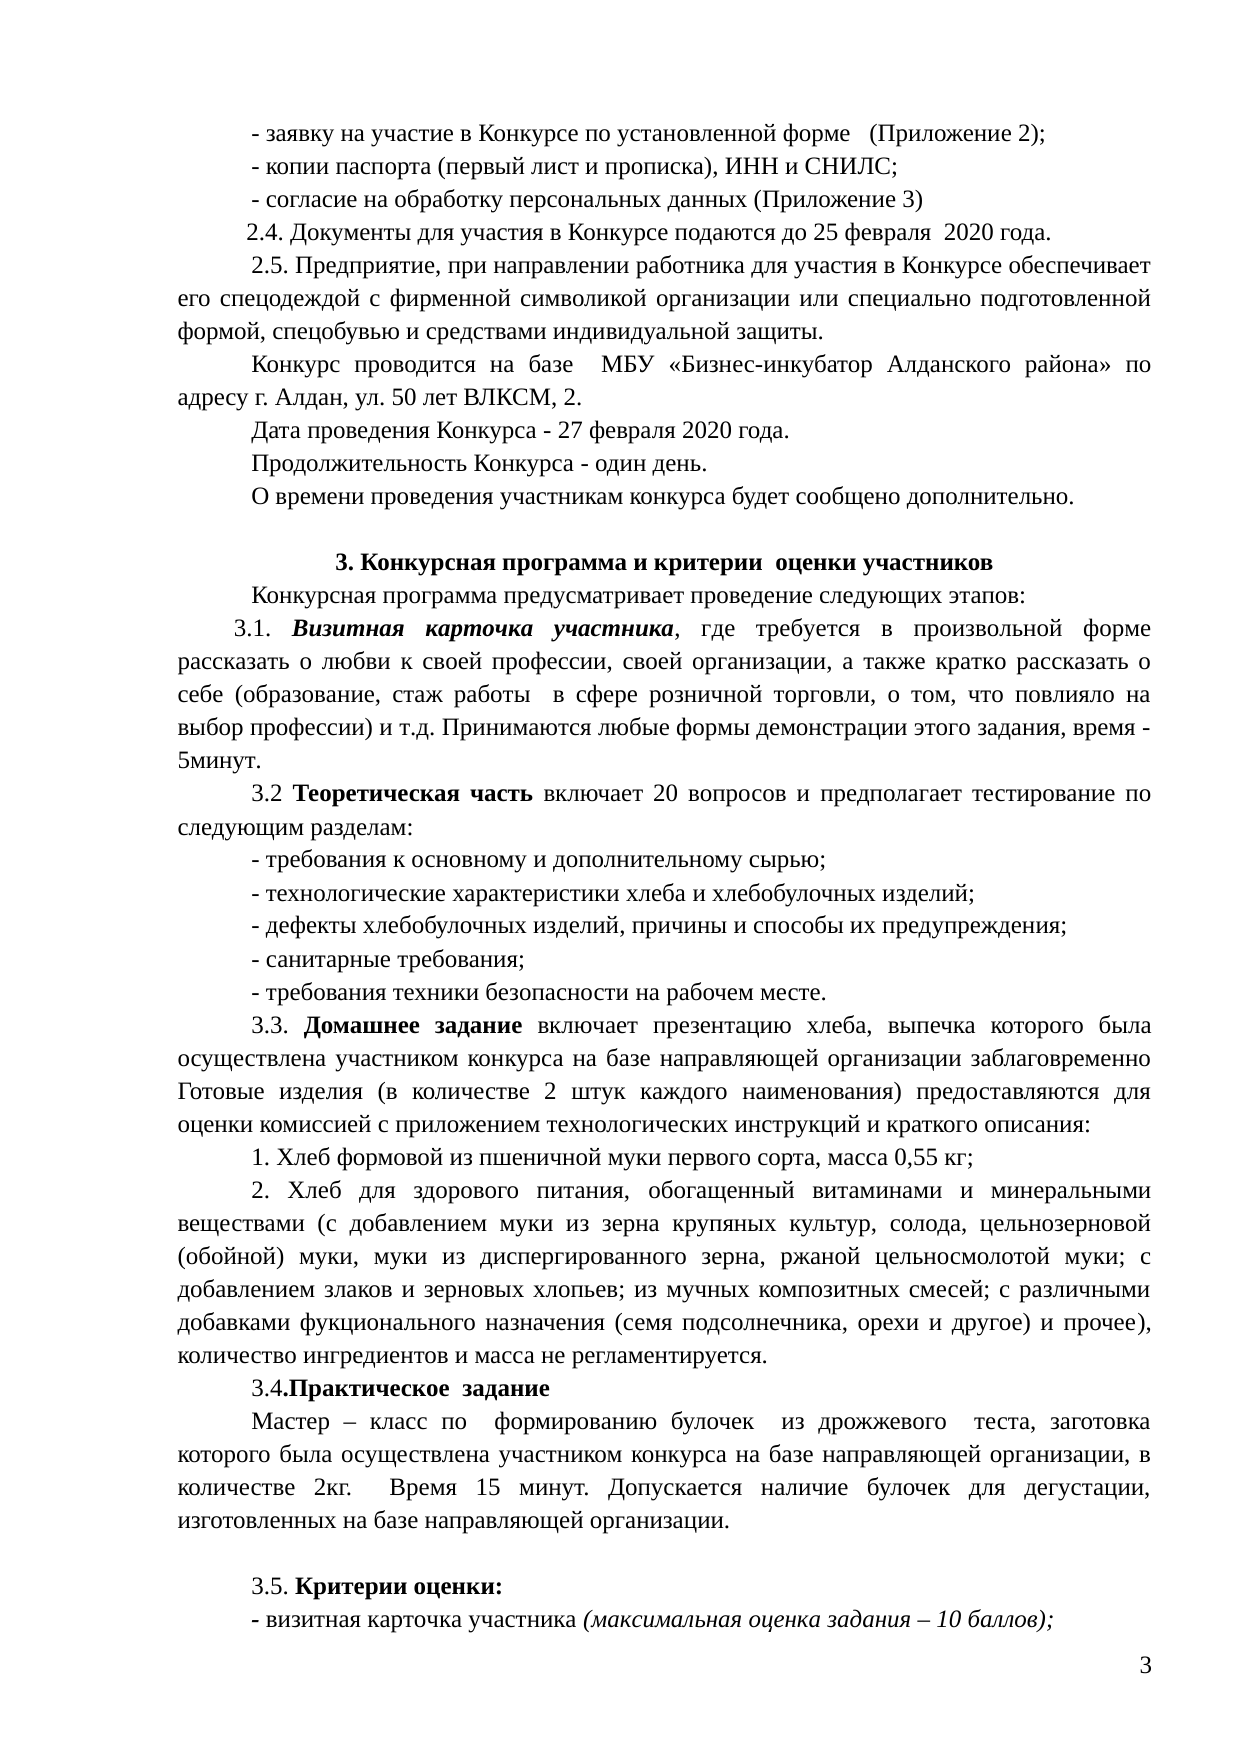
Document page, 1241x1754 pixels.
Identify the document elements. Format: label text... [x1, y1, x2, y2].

text 2.5. Предприятие, при направлении работника для участия в Конкурсе обеспечивает его спецодеждой с фирменной символикой организации или специально подготовленной формой, спецобувью и средствами индивидуальной защиты. [177, 250, 1152, 345]
text 3.5. Критерии оценки: [177, 1571, 1152, 1600]
text - технологические характеристики хлеба и хлебобулочных изделий; [177, 878, 1152, 906]
text Дата проведения Конкурса - 27 февраля 2020 года. [177, 415, 1152, 444]
text Продолжительность Конкурса - один день. [177, 448, 1152, 477]
text - санитарные требования; [177, 944, 1152, 972]
text О времени проведения участникам конкурса будет сообщено дополнительно. [177, 481, 1152, 510]
text 3.4.Практическое задание [177, 1373, 1152, 1402]
text 3.3. Домашнее задание включает презентацию хлеба, выпечка которого была осуществлена участником конкурса на базе направляющей организации заблаговременно Готовые изделия (в количестве 2 штук каждого наименования) предоставляются для оценки комиссией с приложением технологических инструкций и краткого описания: [177, 1010, 1152, 1137]
text 2.4. Документы для участия в Конкурсе подаются до 25 февраля 2020 года. [177, 217, 1152, 246]
text - заявку на участие в Конкурсе по установленной форме (Приложение 2); [177, 118, 1152, 147]
text - требования к основному и дополнительному сырью; [177, 844, 1152, 873]
text 3. Конкурсная программа и критерии оценки участников [177, 547, 1152, 576]
text 3.2 Теоретическая часть включает 20 вопросов и предполагает тестирование по следующим разделам: [177, 778, 1152, 840]
text - требования техники безопасности на рабочем месте. [177, 977, 1152, 1005]
text 1. Хлеб формовой из пшеничной муки первого сорта, масса 0,55 кг; [177, 1142, 1152, 1171]
text - визитная карточка участника (максимальная оценка задания – 10 баллов); [177, 1604, 1152, 1633]
text Мастер – класс по формированию булочек из дрожжевого теста, заготовка которого была осуществлена участником конкурса на базе направляющей организации, в количестве 2кг. Время 15 минут. Допускается наличие булочек для дегустации, изготовленных на базе направляющей организации. [177, 1406, 1152, 1534]
text - копии паспорта (первый лист и прописка), ИНН и СНИЛС; [177, 151, 1152, 180]
text Конкурс проводится на базе МБУ «Бизнес-инкубатор Алданского района» по адресу г. Алдан, ул. 50 лет ВЛКСМ, 2. [177, 349, 1152, 411]
text - согласие на обработку персональных данных (Приложение 3) [177, 184, 1152, 213]
text 2. Хлеб для здорового питания, обогащенный витаминами и минеральными веществами (с добавлением муки из зерна крупяных культур, солода, цельнозерновой (обойной) муки, муки из диспергированного зерна, ржаной цельносмолотой муки; с добавлением злаков и зерновых хлопьев; из мучных композитных смесей; с различными добавками фукционального назначения (семя подсолнечника, орехи и другое) и прочее), количество ингредиентов и масса не регламентируется. [177, 1175, 1152, 1369]
text - дефекты хлебобулочных изделий, причины и способы их предупреждения; [177, 911, 1152, 939]
text Конкурсная программа предусматривает проведение следующих этапов: [177, 580, 1152, 609]
text 3.1. Визитная карточка участника, где требуется в произвольной форме рассказать о любви к своей профессии, своей организации, а также кратко рассказать о себе (образование, стаж работы в сфере розничной торговли, о том, что повлияло на выбор профессии) и т.д. Принимаются любые формы демонстрации этого задания, время - 5минут. [177, 613, 1152, 774]
